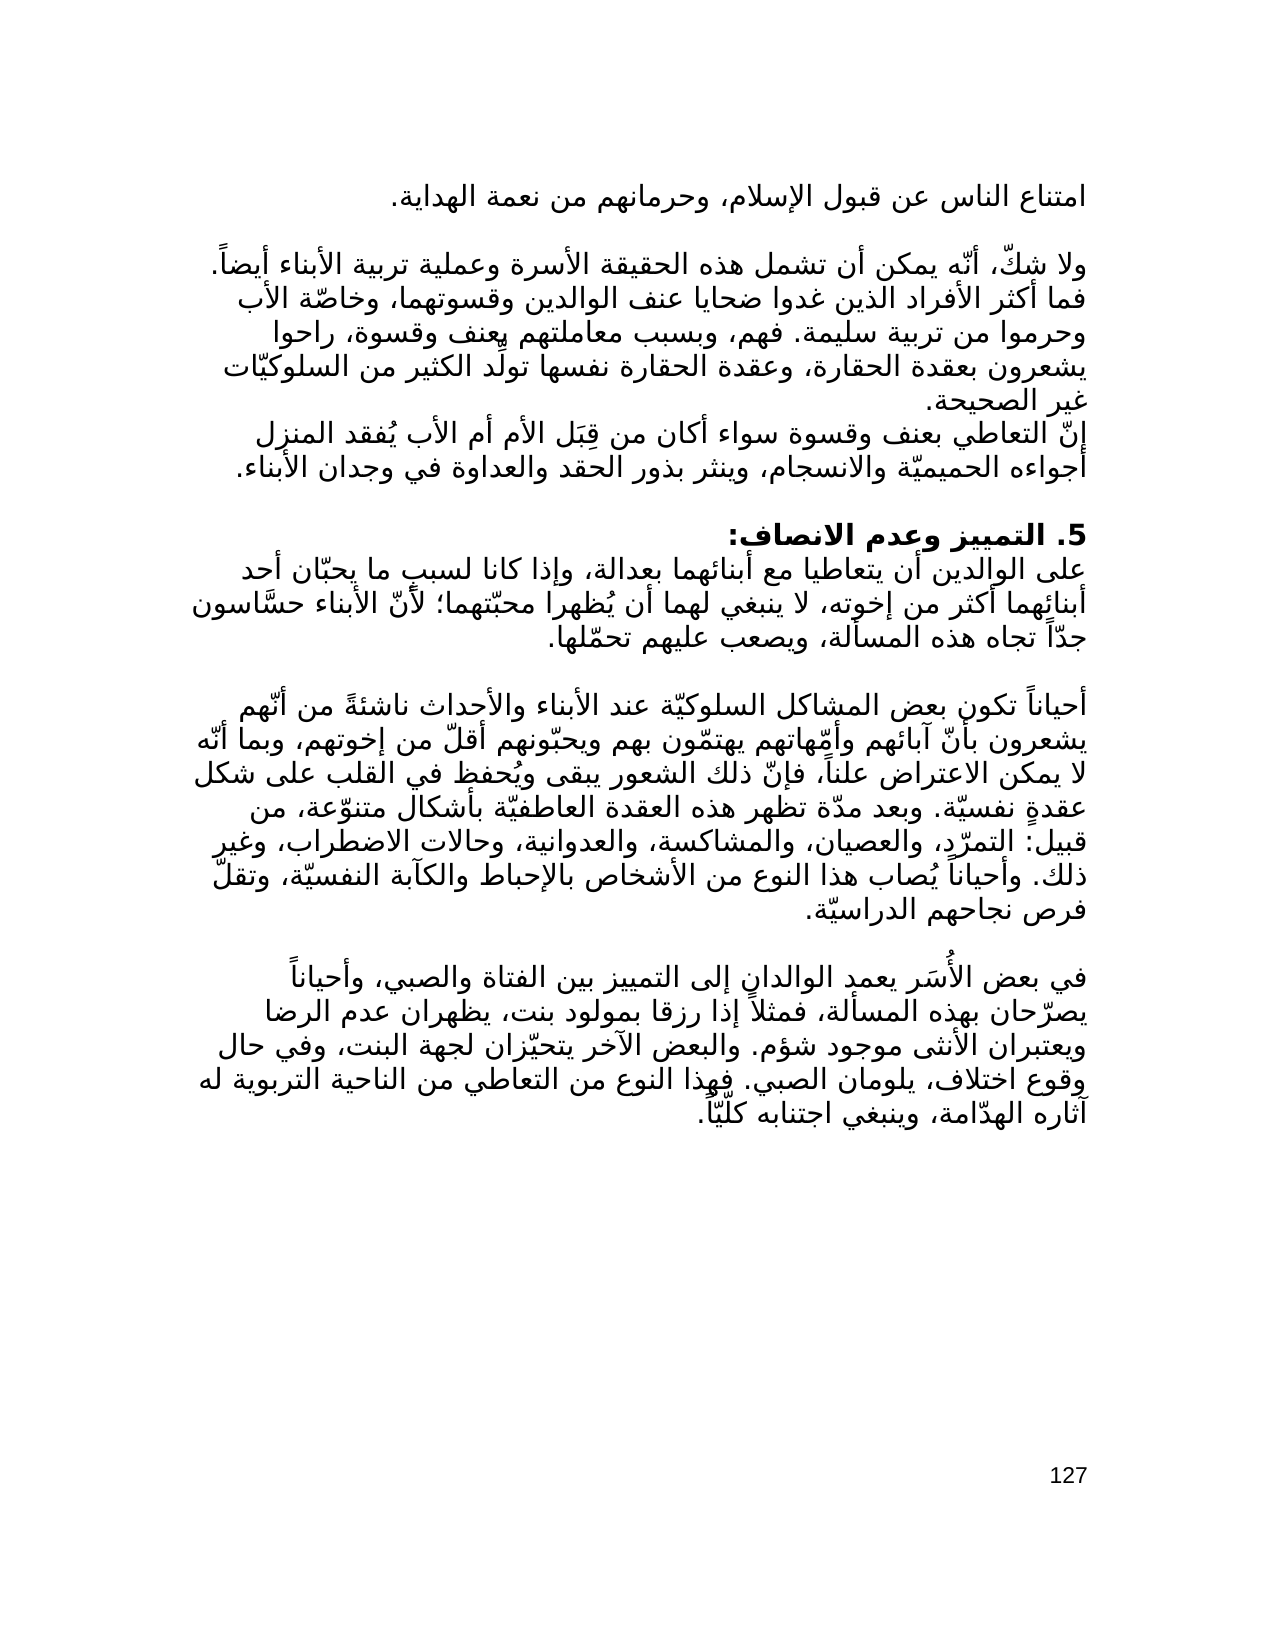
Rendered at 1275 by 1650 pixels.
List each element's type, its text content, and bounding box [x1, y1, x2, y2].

text امتناع الناس عن قبول الإسلام، وحرمانهم من نعمة الهداية. ولا شكّ، أنّه يمكن أن تشمل هذه الحقيقة الأسرة وعملية تربية الأبناء أيضاً. فما أكثر الأفراد الذين غدوا ضحايا عنف الوالدين وقسوتهما، وخاصّة الأب وحرموا من تربية سليمة. فهم، وبسبب معاملتهم بعنف وقسوة، راحوا يشعرون بعقدة الحقارة، وعقدة الحقارة نفسها تولِّد الكثير من السلوكيّات غير الصحيحة. إنّ التعاطي بعنف وقسوة سواء أكان من قِبَل الأم أم الأب يُفقد المنزل أجواءه الحميميّة والانسجام، وينثر بذور الحقد والعداوة في وجدان الأبناء. 5. التمييز وعدم الانصاف: على الوالدين أن يتعاطيا مع أبنائهما بعدالة، وإذا كانا لسببٍ ما يحبّان أحد أبنائهما أكثر من إخوته، لا ينبغي لهما أن يُظهرا محبّتهما؛ لأنّ الأبناء حسَّاسون جدّاً تجاه هذه المسألة، ويصعب عليهم تحمّلها. أحياناً تكون بعض المشاكل السلوكيّة عند الأبناء والأحداث ناشئةً من أنّهم يشعرون بأنّ آبائهم وأمّهاتهم يهتمّون بهم ويحبّونهم أقلّ من إخوتهم، وبما أنّه لا يمكن الاعتراض علناً، فإنّ ذلك الشعور يبقى ويُحفظ في القلب على شكل عقدةٍ نفسيّة. وبعد مدّة تظهر هذه العقدة العاطفيّة بأشكال متنوّعة، من قبيل: التمرّد، والعصيان، والمشاكسة، والعدوانية، وحالات الاضطراب، وغير ذلك. وأحياناً يُصاب هذا النوع من الأشخاص بالإحباط والكآبة النفسيّة، وتقلّ فرص نجاحهم الدراسيّة. في بعض الأُسَر يعمد الوالدان إلى التمييز بين الفتاة والصبي، وأحياناً يصرّحان بهذه المسألة، فمثلاً إذا رزقا بمولود بنت، يظهران عدم الرضا ويعتبران الأنثى موجود شؤم. والبعض الآخر يتحيّزان لجهة البنت، وفي حال وقوع اختلاف، يلومان الصبي. فهذا النوع من التعاطي من الناحية التربوية له آثاره الهدّامة، وينبغي اجتنابه كلّيّاً. [187, 179, 1087, 1130]
